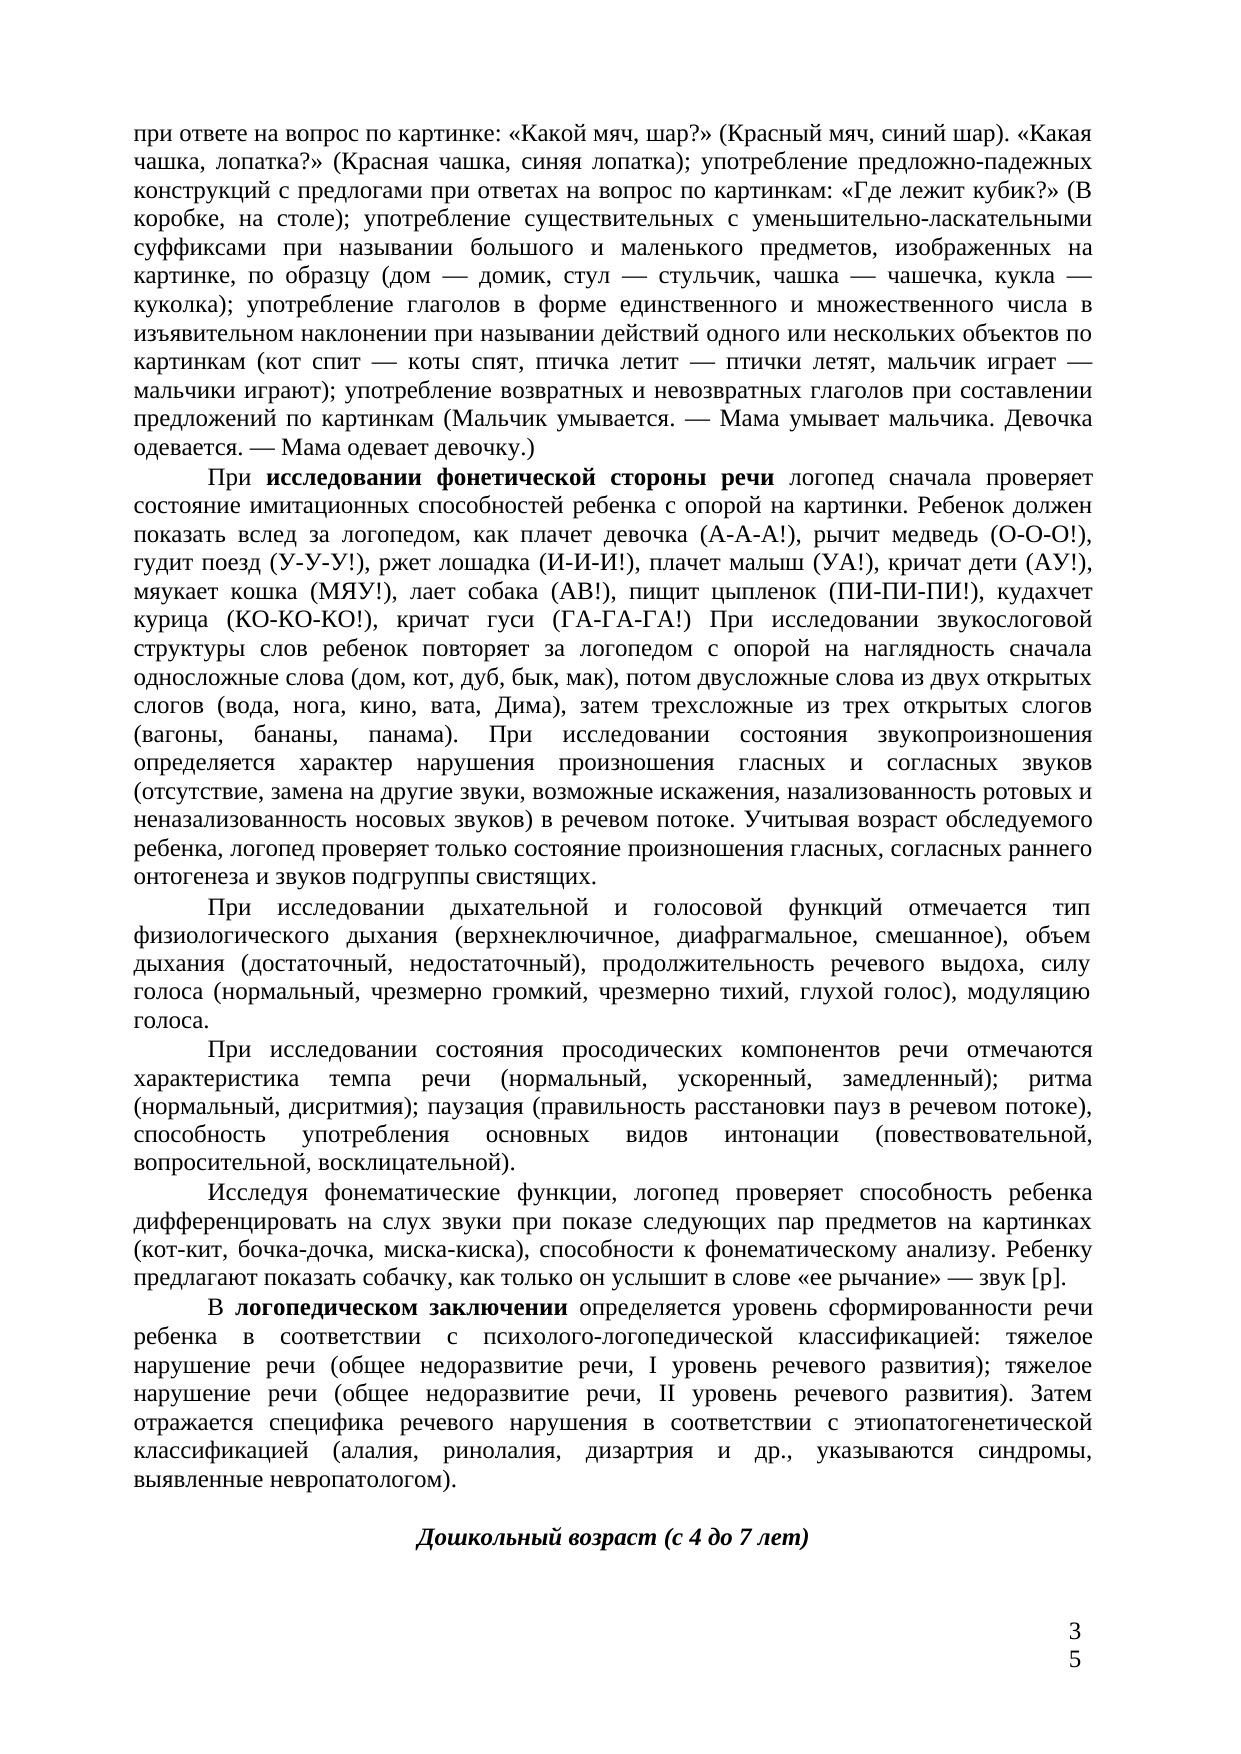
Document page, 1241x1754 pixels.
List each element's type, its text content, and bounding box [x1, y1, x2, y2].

text При исследовании фонетической стороны речи логопед сначала проверяет состояние имитационных способностей ребенка с опорой на картинки. Ребенок должен показать вслед за логопедом, как плачет девочка (А-А-А!), рычит медведь (О-О-О!), гудит поезд (У-У-У!), ржет лошадка (И-И-И!), плачет малыш (УА!), кричат дети (АУ!), мяукает кошка (МЯУ!), лает собака (АВ!), пищит цыпленок (ПИ-ПИ-ПИ!), кудахчет курица (КО-КО-КО!), кричат гуси (ГА-ГА-ГА!) При исследовании звукослоговой структуры слов ребенок повторяет за логопедом с опорой на наглядность сначала односложные слова (дом, кот, дуб, бык, мак), потом двусложные слова из двух открытых слогов (вода, нога, кино, вата, Дима), затем трехсложные из трех открытых слогов (вагоны, бананы, панама). При исследовании состояния звукопроизношения определяется характер нарушения произношения гласных и согласных звуков (отсутствие, замена на другие звуки, возможные искажения, назализованность ротовых и неназализованность носовых звуков) в речевом потоке. Учитывая возраст обследуемого ребенка, логопед проверяет только состояние произношения гласных, согласных раннего онтогенеза и звуков подгруппы свистящих. [133, 462, 1093, 890]
text Исследуя фонематические функции, логопед проверяет способность ребенка дифференцировать на слух звуки при показе следующих пар предметов на картинках (кот-кит, бочка-дочка, миска-киска), способности к фонематическому анализу. Ребенку предлагают показать собачку, как только он услышит в слове «ее рычание» — звук [р]. [133, 1178, 1093, 1291]
list логопедическом заключении определяется уровень сформированности речи ребенка в соответствии с психолого-логопедической классификацией: тяжелое нарушение речи (общее недоразвитие речи, I уровень речевого развития); тяжелое нарушение речи (общее недоразвитие речи, II уровень речевого развития). Затем отражается специфика речевого нарушения в соответствии с этиопатогенетической классификацией (алалия, ринолалия, дизартрия и др., указываются синдромы, выявленные невропатологом). [133, 1293, 1093, 1493]
text 35 [1069, 1616, 1093, 1673]
text Дошкольный возраст (с 4 до 7 лет) [133, 1522, 1093, 1551]
text При исследовании состояния просодических компонентов речи отмечаются характеристика темпа речи (нормальный, ускоренный, замедленный); ритма (нормальный, дисритмия); паузация (правильность расстановки пауз в речевом потоке), способность употребления основных видов интонации (повествовательной, вопросительной, восклицательной). [133, 1035, 1093, 1176]
text при ответе на вопрос по картинке: «Какой мяч, шар?» (Красный мяч, синий шар). «Какая чашка, лопатка?» (Красная чашка, синяя лопатка); употребление предложно-падежных конструкций с предлогами при ответах на вопрос по картинкам: «Где лежит кубик?» (В коробке, на столе); употребление существительных с уменьшительно-ласкательными суффиксами при назывании большого и маленького предметов, изображенных на картинке, по образцу (дом — домик, стул — стульчик, чашка — чашечка, кукла — куколка); употребление глаголов в форме единственного и множественного числа в изъявительном наклонении при назывании действий одного или нескольких объектов по картинкам (кот спит — коты спят, птичка летит — птички летят, мальчик играет — мальчики играют); употребление возвратных и невозвратных глаголов при составлении предложений по картинкам (Мальчик умывается. — Мама умывает мальчика. Девочка одевается. — Мама одевает девочку.) [133, 118, 1093, 461]
text При исследовании дыхательной и голосовой функций отмечается тип физиологического дыхания (верхнеключичное, диафрагмальное, смешанное), объем дыхания (достаточный, недостаточный), продолжительность речевого выдоха, силу голоса (нормальный, чрезмерно громкий, чрезмерно тихий, глухой голос), модуляцию голоса. [133, 892, 1091, 1033]
